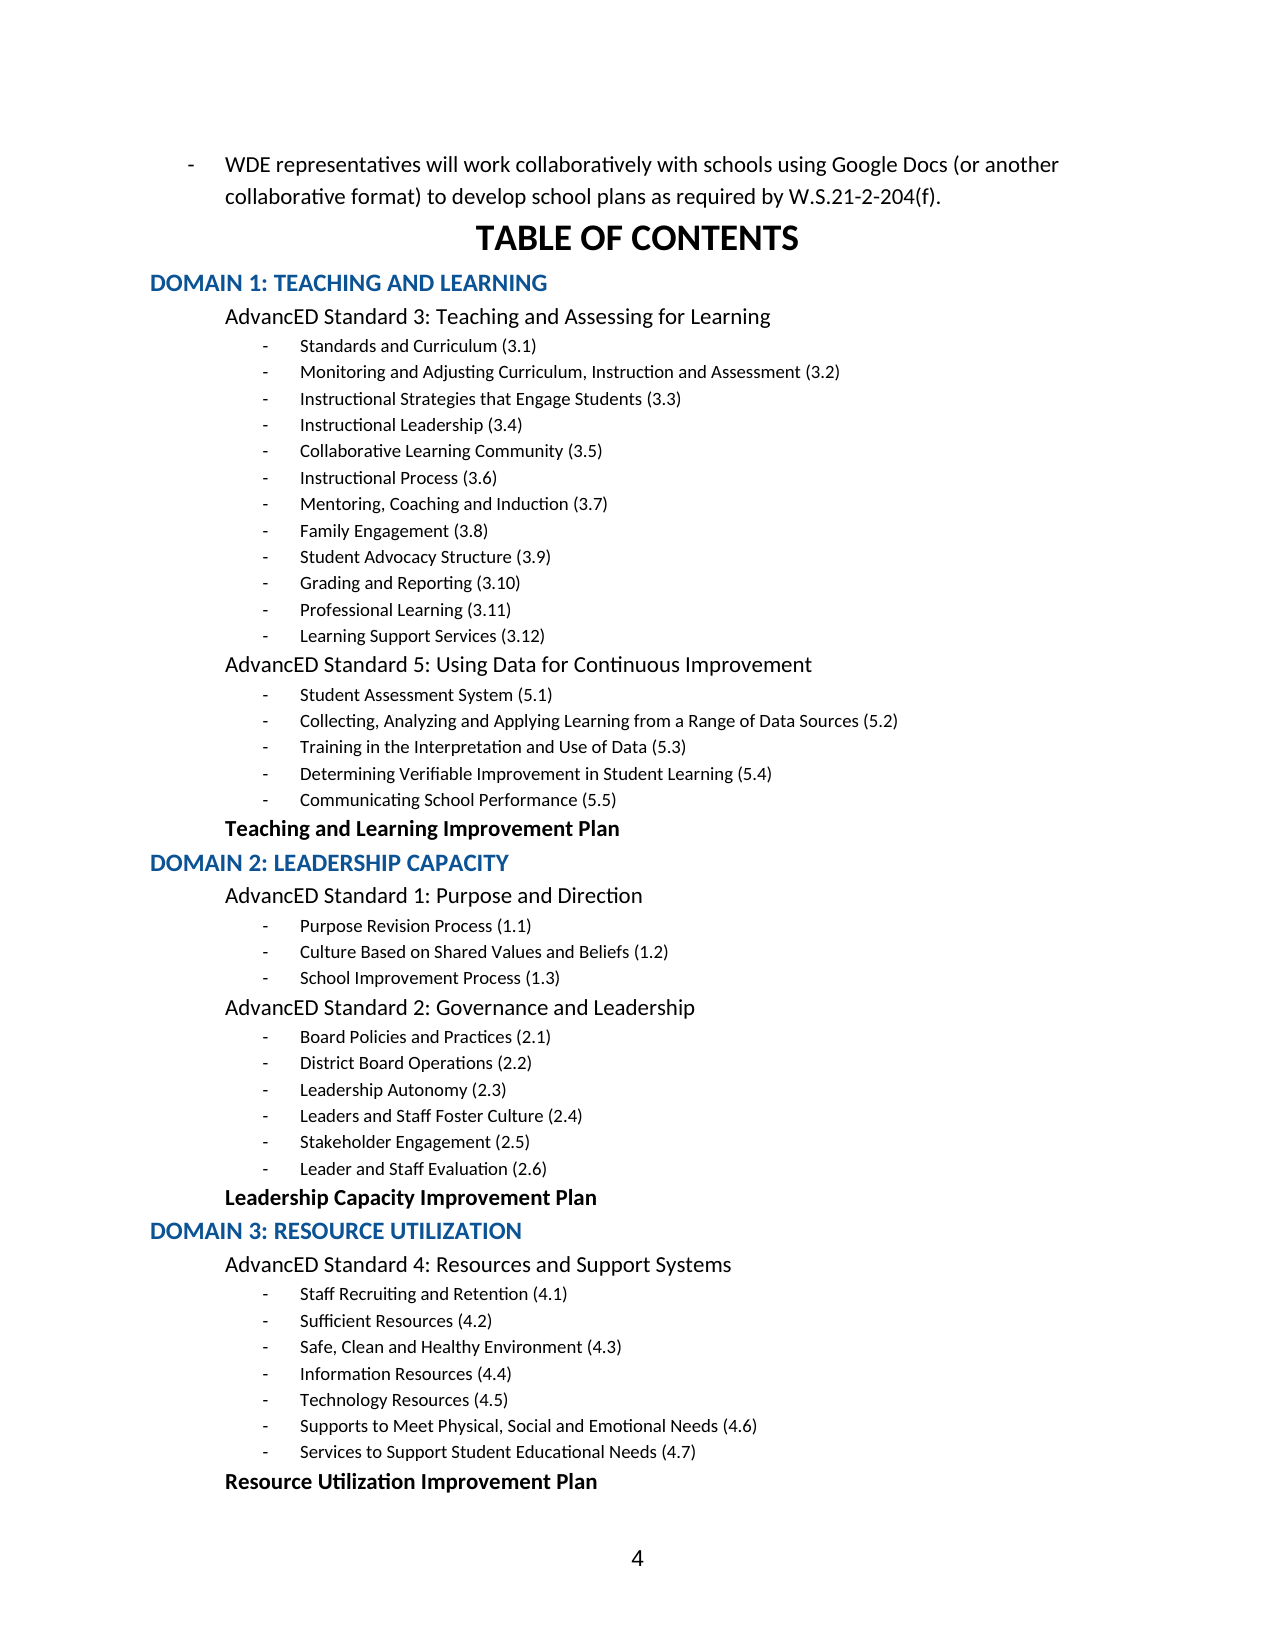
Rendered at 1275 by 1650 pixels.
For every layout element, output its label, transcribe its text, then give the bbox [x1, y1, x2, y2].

list Purpose Revision Process (1.1) [262, 914, 1125, 937]
list Professional Learning (3.11) [262, 598, 1125, 621]
list Safe, Clean and Healthy Environment (4.3) [262, 1335, 1125, 1358]
list Supports to Meet Physical, Social and Emotional Needs (4.6) [262, 1414, 1125, 1437]
list Stakeholder Engagement (2.5) [262, 1131, 1125, 1153]
list Leadership Autonomy (2.3) [262, 1078, 1125, 1101]
text AdvancED Standard 3: Teaching and Assessing for Learning [225, 302, 1125, 330]
text Resource Utilization Improvement Plan [225, 1467, 1125, 1495]
list Communicating School Performance (5.5) [262, 788, 1125, 811]
list Information Resources (4.4) [262, 1362, 1125, 1384]
list Student Advocacy Structure (3.9) [262, 545, 1125, 568]
text AdvancED Standard 1: Purpose and Direction [225, 882, 1125, 910]
list Training in the Interpretation and Use of Data (5.3) [262, 735, 1125, 758]
list Instructional Leadership (3.4) [262, 413, 1125, 436]
list Collecting, Analyzing and Applying Learning from a Range of Data Sources (5.2) [262, 709, 1125, 732]
text AdvancED Standard 2: Governance and Leadership [225, 993, 1125, 1021]
list Staff Recruiting and Retention (4.1) [262, 1283, 1125, 1306]
text DOMAIN 1: TEACHING AND LEARNING [150, 267, 1125, 298]
list Determining Verifiable Improvement in Student Learning (5.4) [262, 762, 1125, 785]
list District Board Operations (2.2) [262, 1051, 1125, 1074]
list Services to Support Student Educational Needs (4.7) [262, 1441, 1125, 1464]
list Instructional Strategies that Engage Students (3.3) [262, 387, 1125, 410]
list Monitoring and Adjusting Curriculum, Instruction and Assessment (3.2) [262, 361, 1125, 383]
list Collaborative Learning Community (3.5) [262, 440, 1125, 463]
list Standards and Curriculum (3.1) [262, 334, 1125, 357]
list WDE representatives will work collaboratively with schools using Google Docs (or another collaborative format) to develop school plans as required by W.S.21-2-204(f). [187, 150, 1125, 210]
text Teaching and Learning Improvement Plan [225, 814, 1125, 842]
list Learning Support Services (3.12) [262, 624, 1125, 647]
list Mentoring, Coaching and Induction (3.7) [262, 492, 1125, 515]
list Leaders and Staff Foster Culture (2.4) [262, 1104, 1125, 1127]
text DOMAIN 3: RESOURCE UTILIZATION [150, 1215, 1125, 1246]
text AdvancED Standard 4: Resources and Support Systems [225, 1250, 1125, 1278]
text Leadership Capacity Improvement Plan [225, 1183, 1125, 1211]
list Sufficient Resources (4.2) [262, 1309, 1125, 1332]
list Technology Resources (4.5) [262, 1388, 1125, 1411]
list Board Policies and Practices (2.1) [262, 1025, 1125, 1048]
list Grading and Reporting (3.10) [262, 571, 1125, 594]
list Family Engagement (3.8) [262, 519, 1125, 542]
text TABLE OF CONTENTS [150, 214, 1125, 260]
list School Improvement Process (1.3) [262, 967, 1125, 989]
text AdvancED Standard 5: Using Data for Continuous Improvement [225, 651, 1125, 678]
text DOMAIN 2: LEADERSHIP CAPACITY [150, 847, 1125, 877]
list Instructional Process (3.6) [262, 466, 1125, 489]
list Leader and Staff Evaluation (2.6) [262, 1157, 1125, 1180]
list Student Assessment System (5.1) [262, 683, 1125, 706]
list Culture Based on Shared Values and Beliefs (1.2) [262, 940, 1125, 963]
